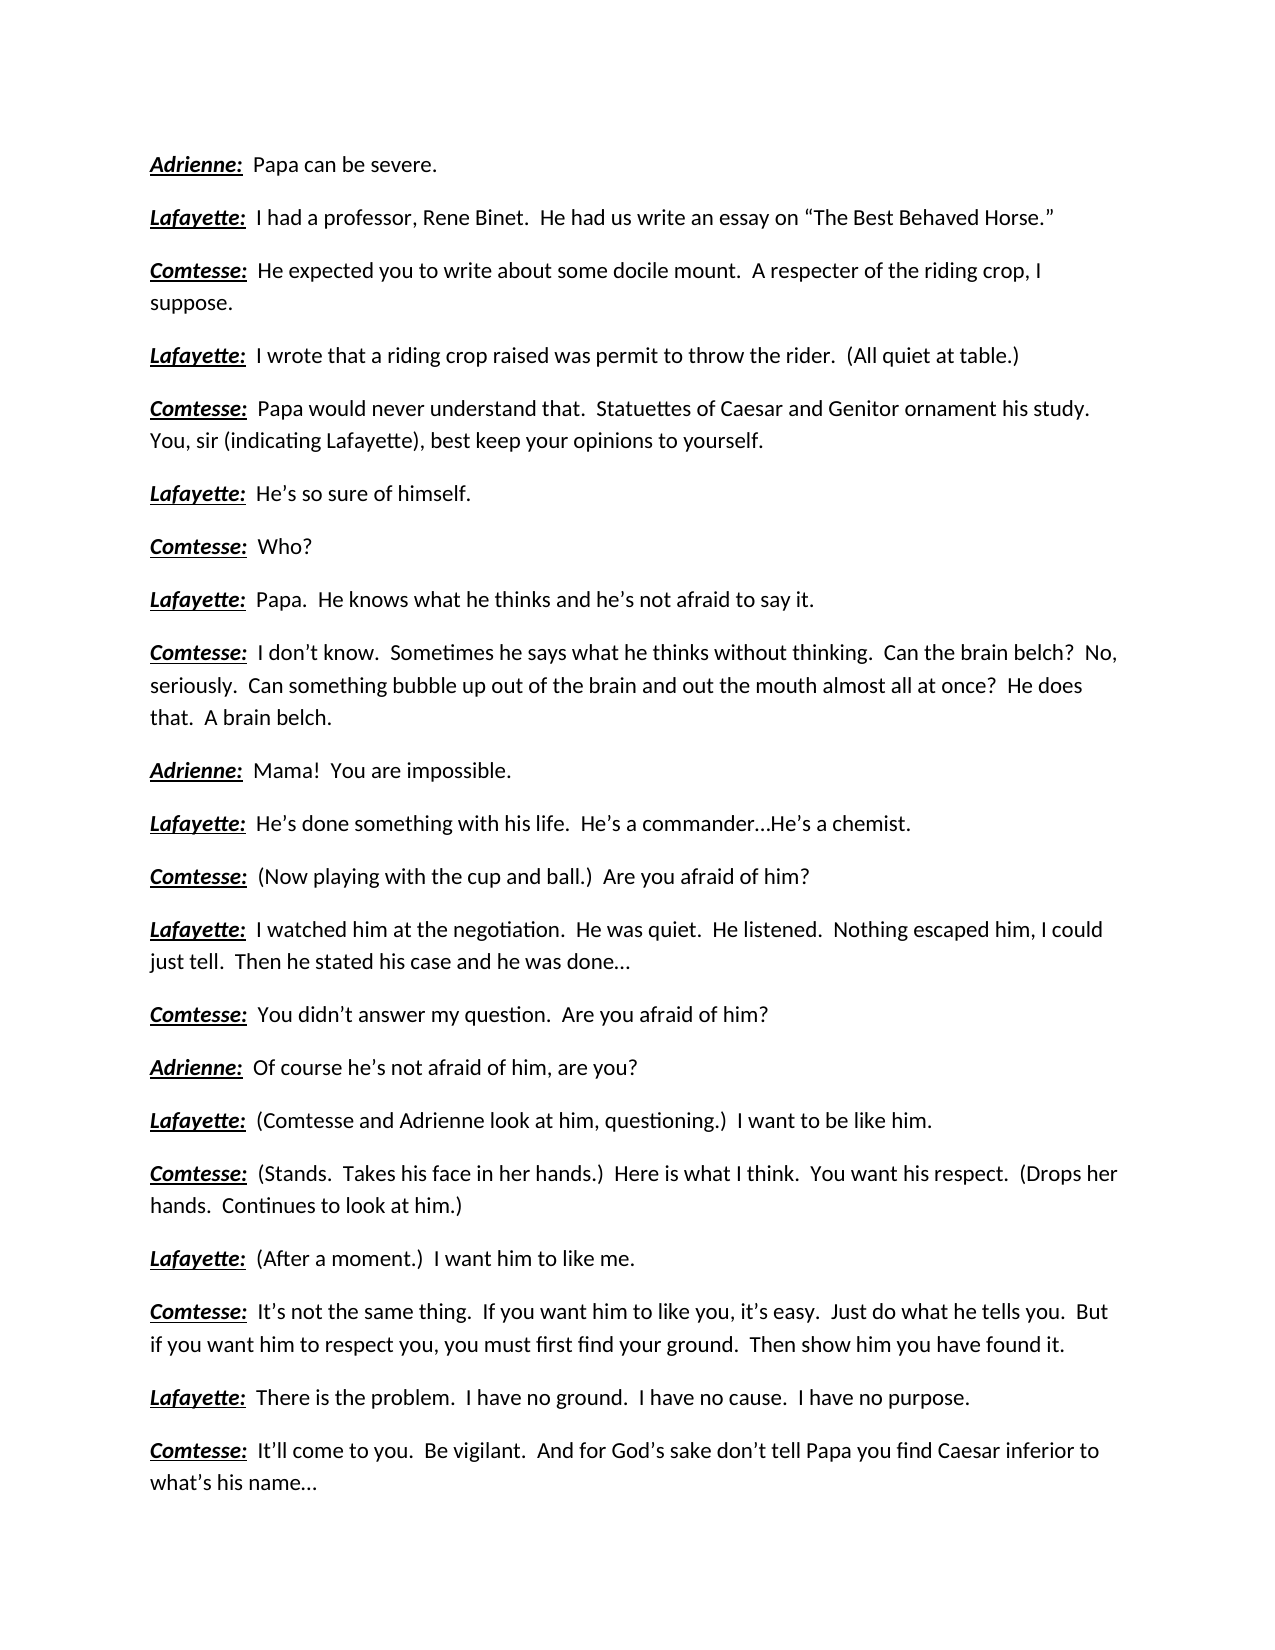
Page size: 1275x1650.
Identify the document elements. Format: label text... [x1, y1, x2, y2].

text Comtesse: It’s not the same thing. If you want him to like you, it’s easy. Just do what he tells you. But if you want him to respect you, you must first find your ground. Then show him you have found it. [150, 1297, 1125, 1358]
text Comtesse: You didn’t answer my question. Are you afraid of him? [150, 1000, 1125, 1028]
text Comtesse: (Stands. Takes his face in her hands.) Here is what I think. You want his respect. (Drops her hands. Continues to look at him.) [150, 1159, 1125, 1219]
text Lafayette: He’s so sure of himself. [150, 479, 1125, 507]
text Lafayette: (Comtesse and Adrienne look at him, questioning.) I want to be like him. [150, 1106, 1125, 1134]
text Adrienne: Mama! You are impossible. [150, 756, 1125, 784]
text Lafayette: He’s done something with his life. He’s a commander…He’s a chemist. [150, 809, 1125, 837]
text Comtesse: Who? [150, 532, 1125, 561]
text Lafayette: There is the problem. I have no ground. I have no cause. I have no purpose. [150, 1383, 1125, 1411]
text Comtesse: I don’t know. Sometimes he says what he thinks without thinking. Can the brain belch? No, seriously. Can something bubble up out of the brain and out the mouth almost all at once? He does that. A brain belch. [150, 638, 1125, 731]
text Comtesse: (Now playing with the cup and ball.) Are you afraid of him? [150, 862, 1125, 890]
text Comtesse: It’ll come to you. Be vigilant. And for God’s sake don’t tell Papa you find Caesar inferior to what’s his name… [150, 1436, 1125, 1496]
text Lafayette: (After a moment.) I want him to like me. [150, 1244, 1125, 1272]
text Comtesse: He expected you to write about some docile mount. A respecter of the riding crop, I suppose. [150, 256, 1125, 316]
text Lafayette: I had a professor, Rene Binet. He had us write an essay on “The Best Behaved Horse.” [150, 203, 1125, 231]
text Comtesse: Papa would never understand that. Statuettes of Caesar and Genitor ornament his study. You, sir (indicating Lafayette), best keep your opinions to yourself. [150, 394, 1125, 454]
text Adrienne: Papa can be severe. [150, 150, 1125, 178]
text Lafayette: Papa. He knows what he thinks and he’s not afraid to say it. [150, 586, 1125, 613]
text Lafayette: I watched him at the negotiation. He was quiet. He listened. Nothing escaped him, I could just tell. Then he stated his case and he was done… [150, 915, 1125, 975]
text Adrienne: Of course he’s not afraid of him, are you? [150, 1053, 1125, 1081]
text Lafayette: I wrote that a riding crop raised was permit to throw the rider. (All quiet at table.) [150, 341, 1125, 369]
